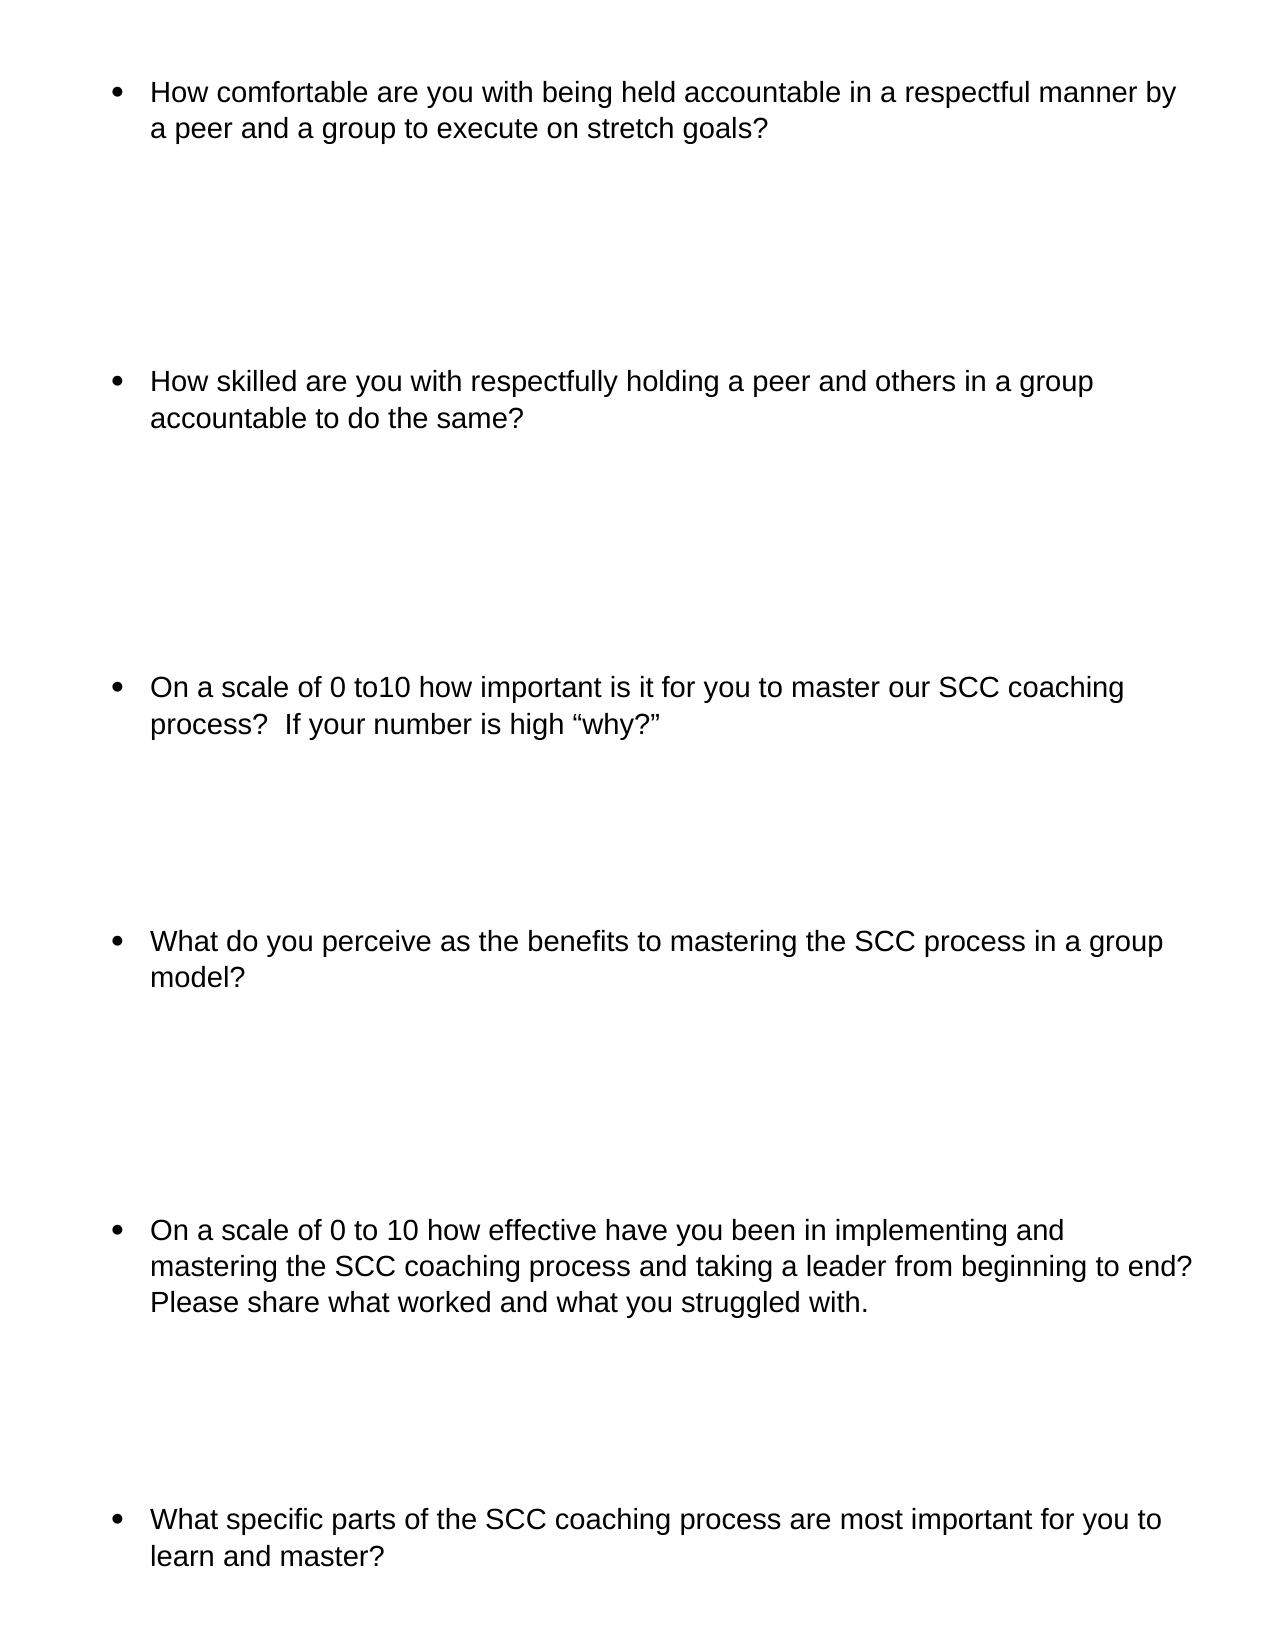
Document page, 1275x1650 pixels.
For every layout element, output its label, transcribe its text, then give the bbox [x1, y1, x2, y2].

list How comfortable are you with being held accountable in a respectful manner by a peer and a group to execute on stretch goals? [112, 75, 1200, 145]
list On a scale of 0 to10 how important is it for you to master our SCC coaching process? If your number is high “why?” [112, 670, 1200, 740]
list How skilled are you with respectfully holding a peer and others in a group accountable to do the same? [112, 364, 1200, 434]
list On a scale of 0 to 10 how effective have you been in implementing and mastering the SCC coaching process and taking a leader from beginning to end? Please share what worked and what you struggled with. [112, 1213, 1200, 1319]
list What specific parts of the SCC coaching process are most important for you to learn and master? [112, 1502, 1200, 1572]
list What do you perceive as the benefits to mastering the SCC process in a group model? [112, 924, 1200, 993]
